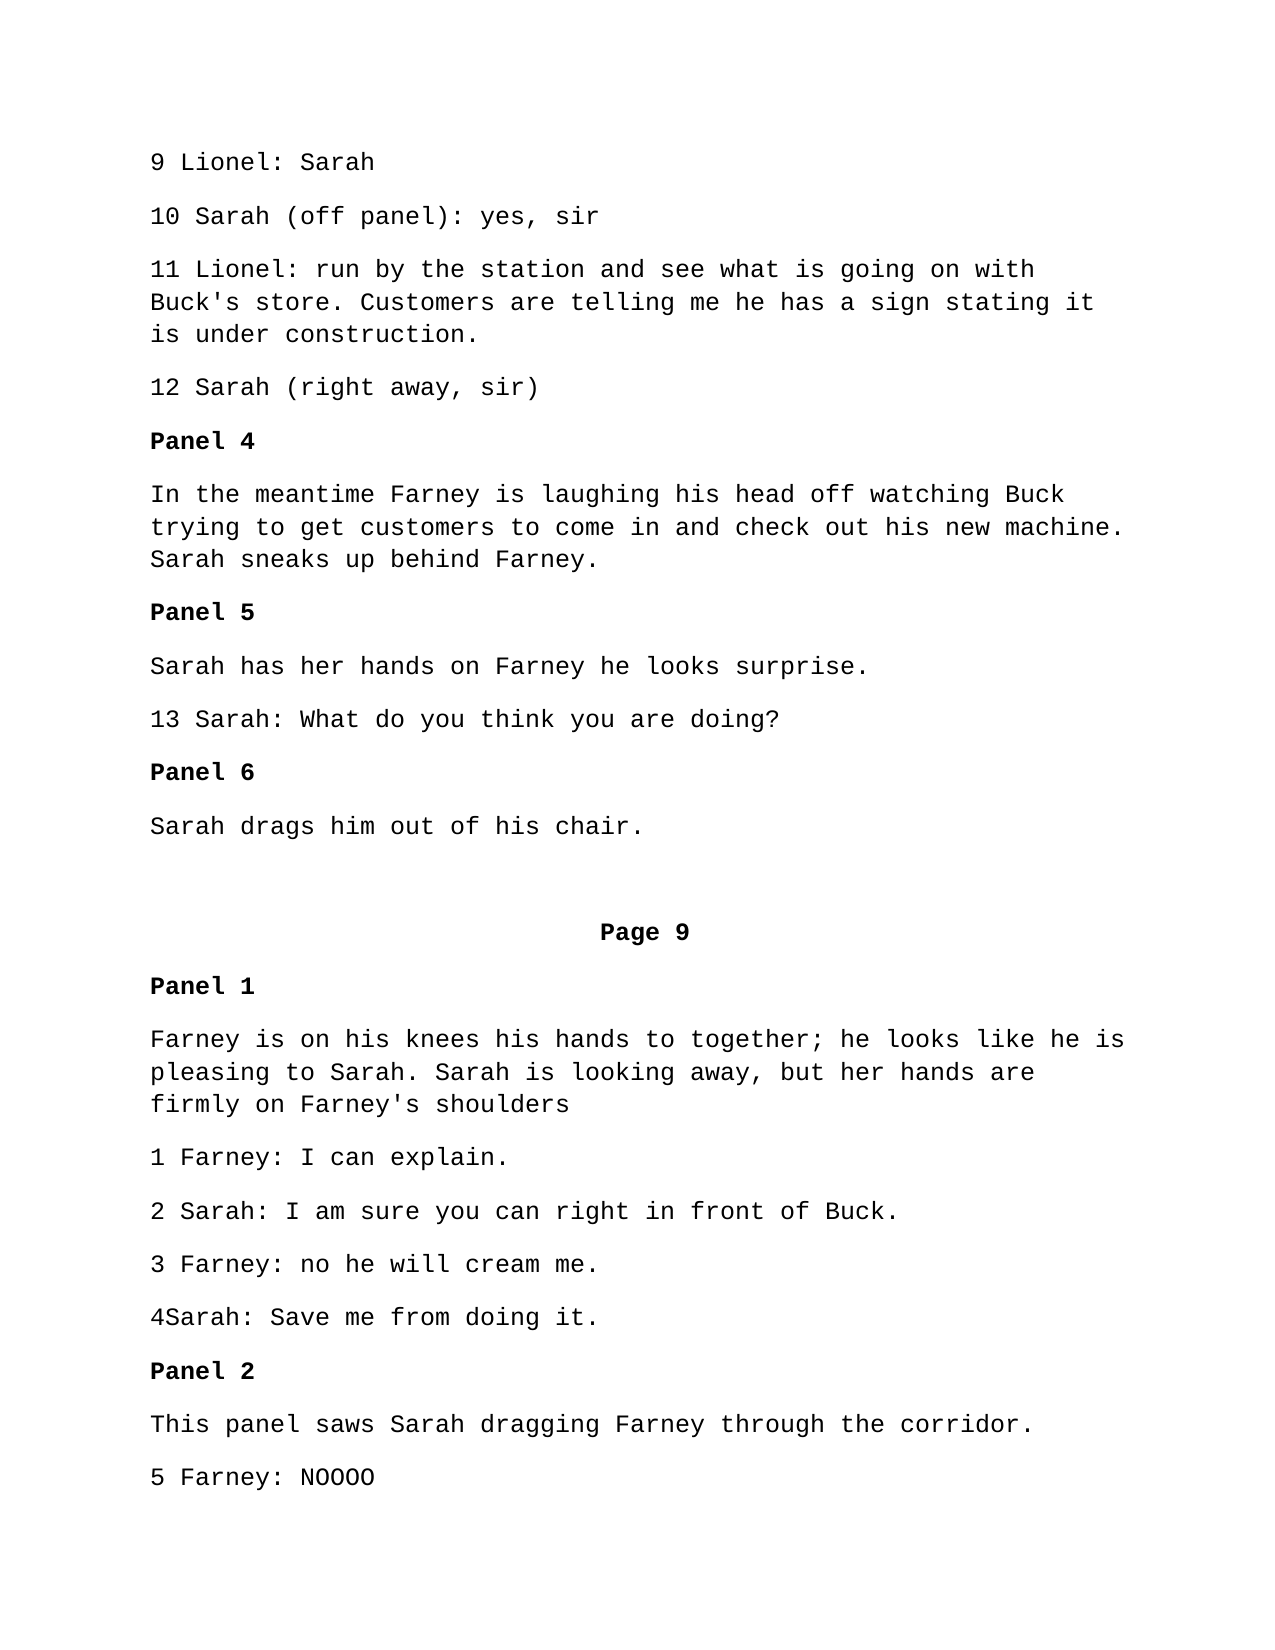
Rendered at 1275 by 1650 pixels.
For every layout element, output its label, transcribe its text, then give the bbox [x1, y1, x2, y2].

text Panel 4 [150, 428, 1125, 457]
text 12 Sarah (right away, sir) [150, 375, 1125, 403]
text 9 Lionel: Sarah [150, 150, 1125, 178]
text 11 Lionel: run by the station and see what is going on with Buck's store. Customers are telling me he has a sign stating it is under construction. [150, 257, 1125, 350]
text 5 Farney: NOOOO [150, 1465, 1125, 1493]
text Panel 6 [150, 760, 1125, 788]
text In the meantime Farney is laughing his head off watching Buck trying to get customers to come in and check out his new machine. Sarah sneaks up behind Farney. [150, 482, 1125, 575]
text 3 Farney: no he will cream me. [150, 1252, 1125, 1280]
text Farney is on his knees his hands to together; he looks like he is pleasing to Sarah. Sarah is looking away, but her hands are firmly on Farney's shoulders [150, 1027, 1125, 1120]
text 13 Sarah: What do you think you are doing? [150, 707, 1125, 735]
text Sarah drags him out of his chair. [150, 813, 1125, 842]
text 2 Sarah: I am sure you can right in front of Buck. [150, 1198, 1125, 1227]
text Panel 1 [150, 973, 1125, 1002]
text Page 9 [150, 920, 1125, 948]
text 4Sarah: Save me from doing it. [150, 1305, 1125, 1333]
text This panel saws Sarah dragging Farney through the corridor. [150, 1412, 1125, 1440]
text Sarah has her hands on Farney he looks surprise. [150, 653, 1125, 682]
text 10 Sarah (off panel): yes, sir [150, 203, 1125, 232]
text Panel 2 [150, 1358, 1125, 1387]
text 1 Farney: I can explain. [150, 1145, 1125, 1173]
text Panel 5 [150, 600, 1125, 628]
